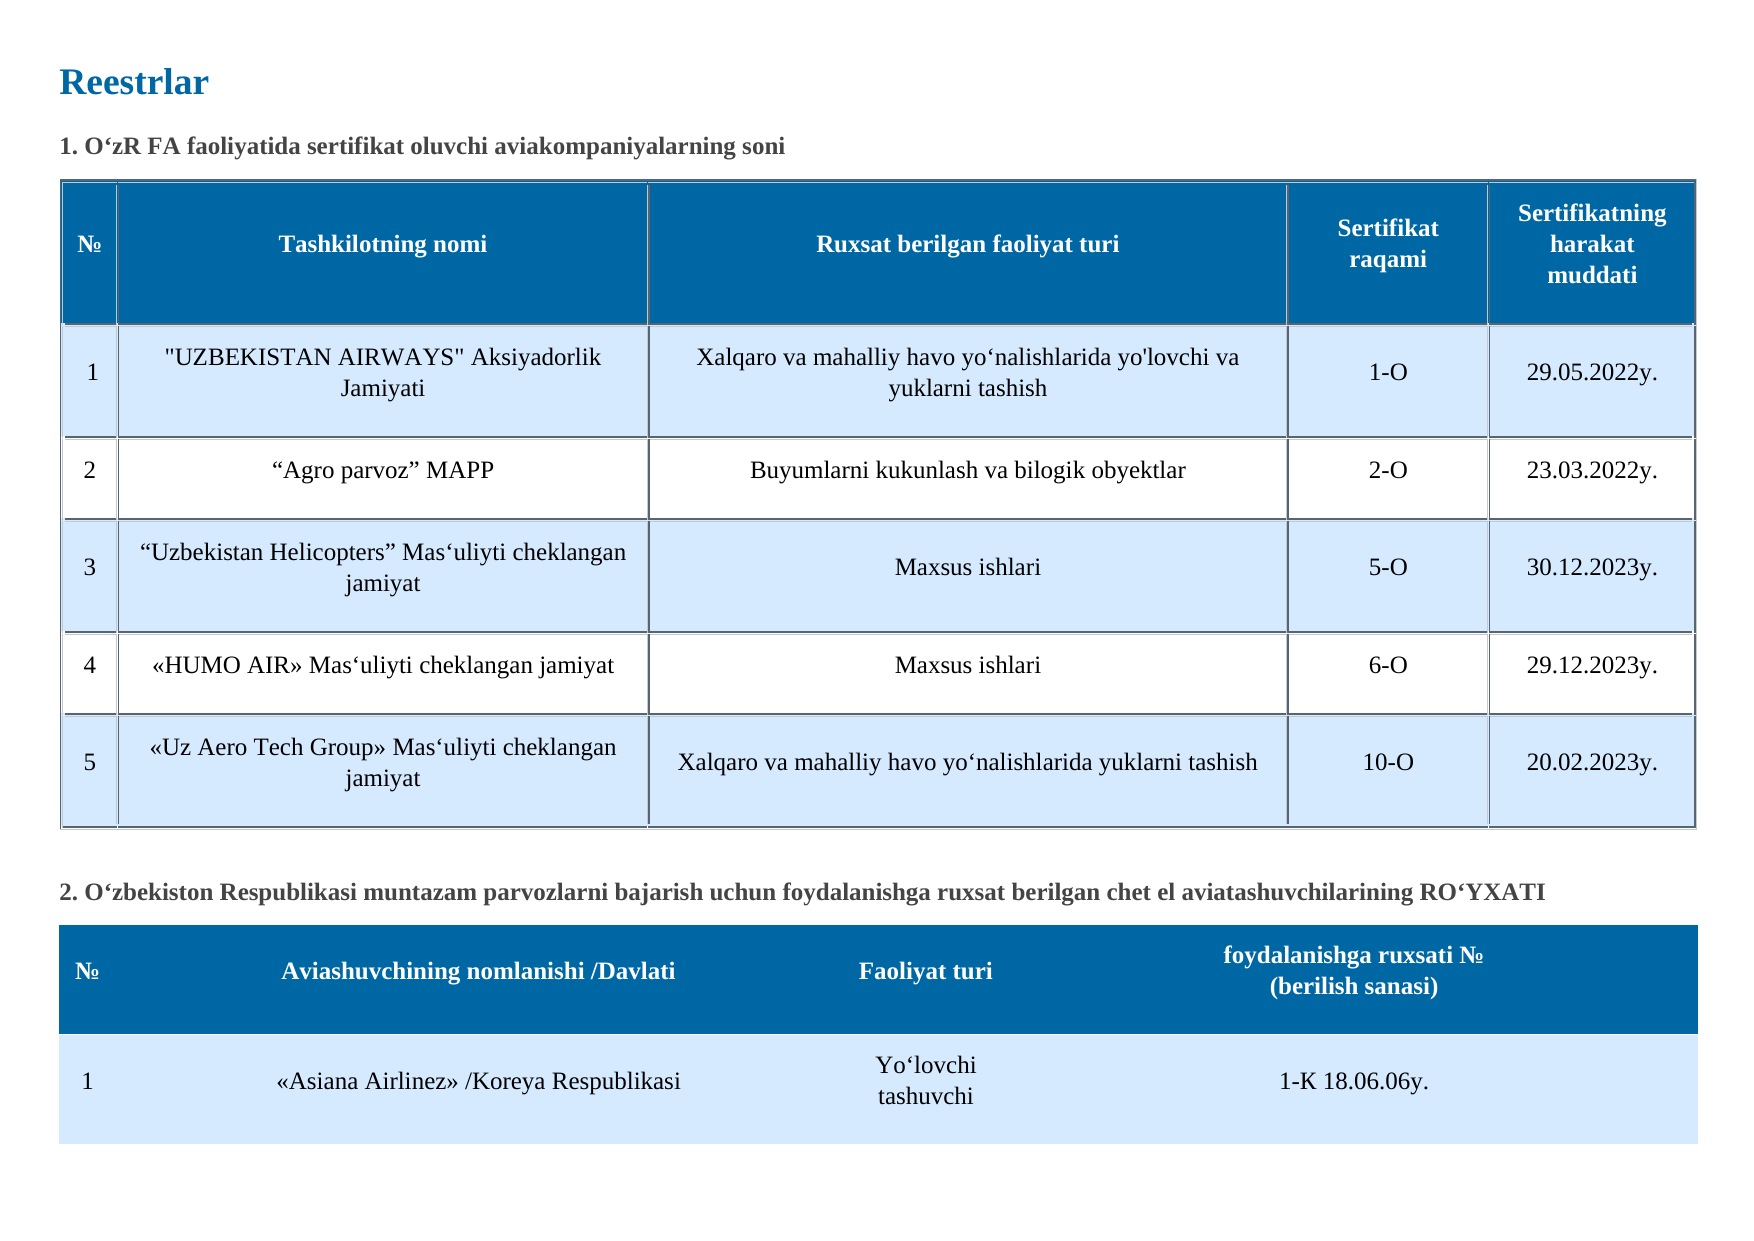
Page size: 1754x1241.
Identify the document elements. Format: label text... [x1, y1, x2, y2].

table_header Sertifikat raqami [1287, 183, 1489, 323]
text 2. O‘zbekiston Respublikasi muntazam parvozlarni bajarish uchun foydalanishga ruxsat berilgan chet el aviatashuvchilarining RO‘YXATI [59, 877, 1695, 906]
table_cell «Uz Aero Tech Group» Mas‘uliyti cheklangan jamiyat [118, 717, 648, 826]
table_cell “Uzbekistan Helicopters” Mas‘uliyti cheklangan jamiyat [119, 522, 647, 631]
table_cell «HUMO AIR» Mas‘uliyti cheklangan jamiyat [119, 635, 647, 713]
table_cell 2-O [1289, 440, 1487, 518]
table_cell 6-O [1289, 635, 1487, 713]
table_cell Buyumlarni kukunlash va bilogik obyektlar [650, 440, 1286, 518]
table_header № [63, 183, 118, 323]
table_header № [59, 925, 115, 1034]
table_header Tashkilotning nomi [118, 181, 648, 323]
text 1. O‘zR FA faoliyatida sertifikat oluvchi aviakompaniyalarning soni [59, 131, 1695, 160]
table_cell 29.05.2022y. [1490, 323, 1695, 436]
table_cell 23.03.2022y. [1490, 436, 1695, 518]
table_cell 4 [63, 631, 116, 713]
table_cell 20.02.2023y. [1489, 713, 1695, 826]
table_cell 2 [63, 436, 116, 518]
table_cell Maxsus ishlari [650, 635, 1286, 713]
table_cell «Asiana Airlinez» /Koreya Respublikasi [115, 1035, 842, 1144]
table_cell 1 [59, 1035, 115, 1144]
table_header Faoliyat turi [842, 925, 1010, 1034]
table_cell 5-O [1289, 522, 1487, 631]
text Reestrlar [59, 59, 1695, 102]
table_cell 1-О [1289, 327, 1487, 436]
table_cell “Agro parvoz” MAPP [119, 440, 647, 518]
table_cell "UZBEKISTAN AIRWAYS" Aksiyadorlik Jamiyati [119, 327, 647, 436]
table_cell Xalqaro va mahalliy havo yo‘nalishlarida yuklarni tashish [648, 717, 1287, 826]
table_cell 29.12.2023y. [1490, 631, 1695, 713]
table_cell Xalqaro va mahalliy havo yo‘nalishlarida yo'lovchi va yuklarni tashish [650, 327, 1286, 436]
table_cell 1 [63, 323, 116, 436]
table_cell Yo‘lovchi tashuvchi [842, 1035, 1010, 1144]
table_cell 10-O [1287, 717, 1489, 826]
table_header Ruxsat berilgan faoliyat turi [648, 183, 1287, 323]
table_cell 3 [63, 518, 116, 631]
table_cell Maxsus ishlari [650, 522, 1286, 631]
table_cell 5 [63, 713, 118, 826]
table_cell 1-К 18.06.06y. [1010, 1035, 1698, 1144]
table_header foydalanishga ruxsati № (berilish sanasi) [1010, 925, 1698, 1034]
table_header Aviashuvchining nomlanishi /Davlati [115, 925, 842, 1034]
table_header Sertifikatning harakat muddati [1489, 183, 1694, 323]
table_cell 30.12.2023y. [1490, 518, 1695, 631]
